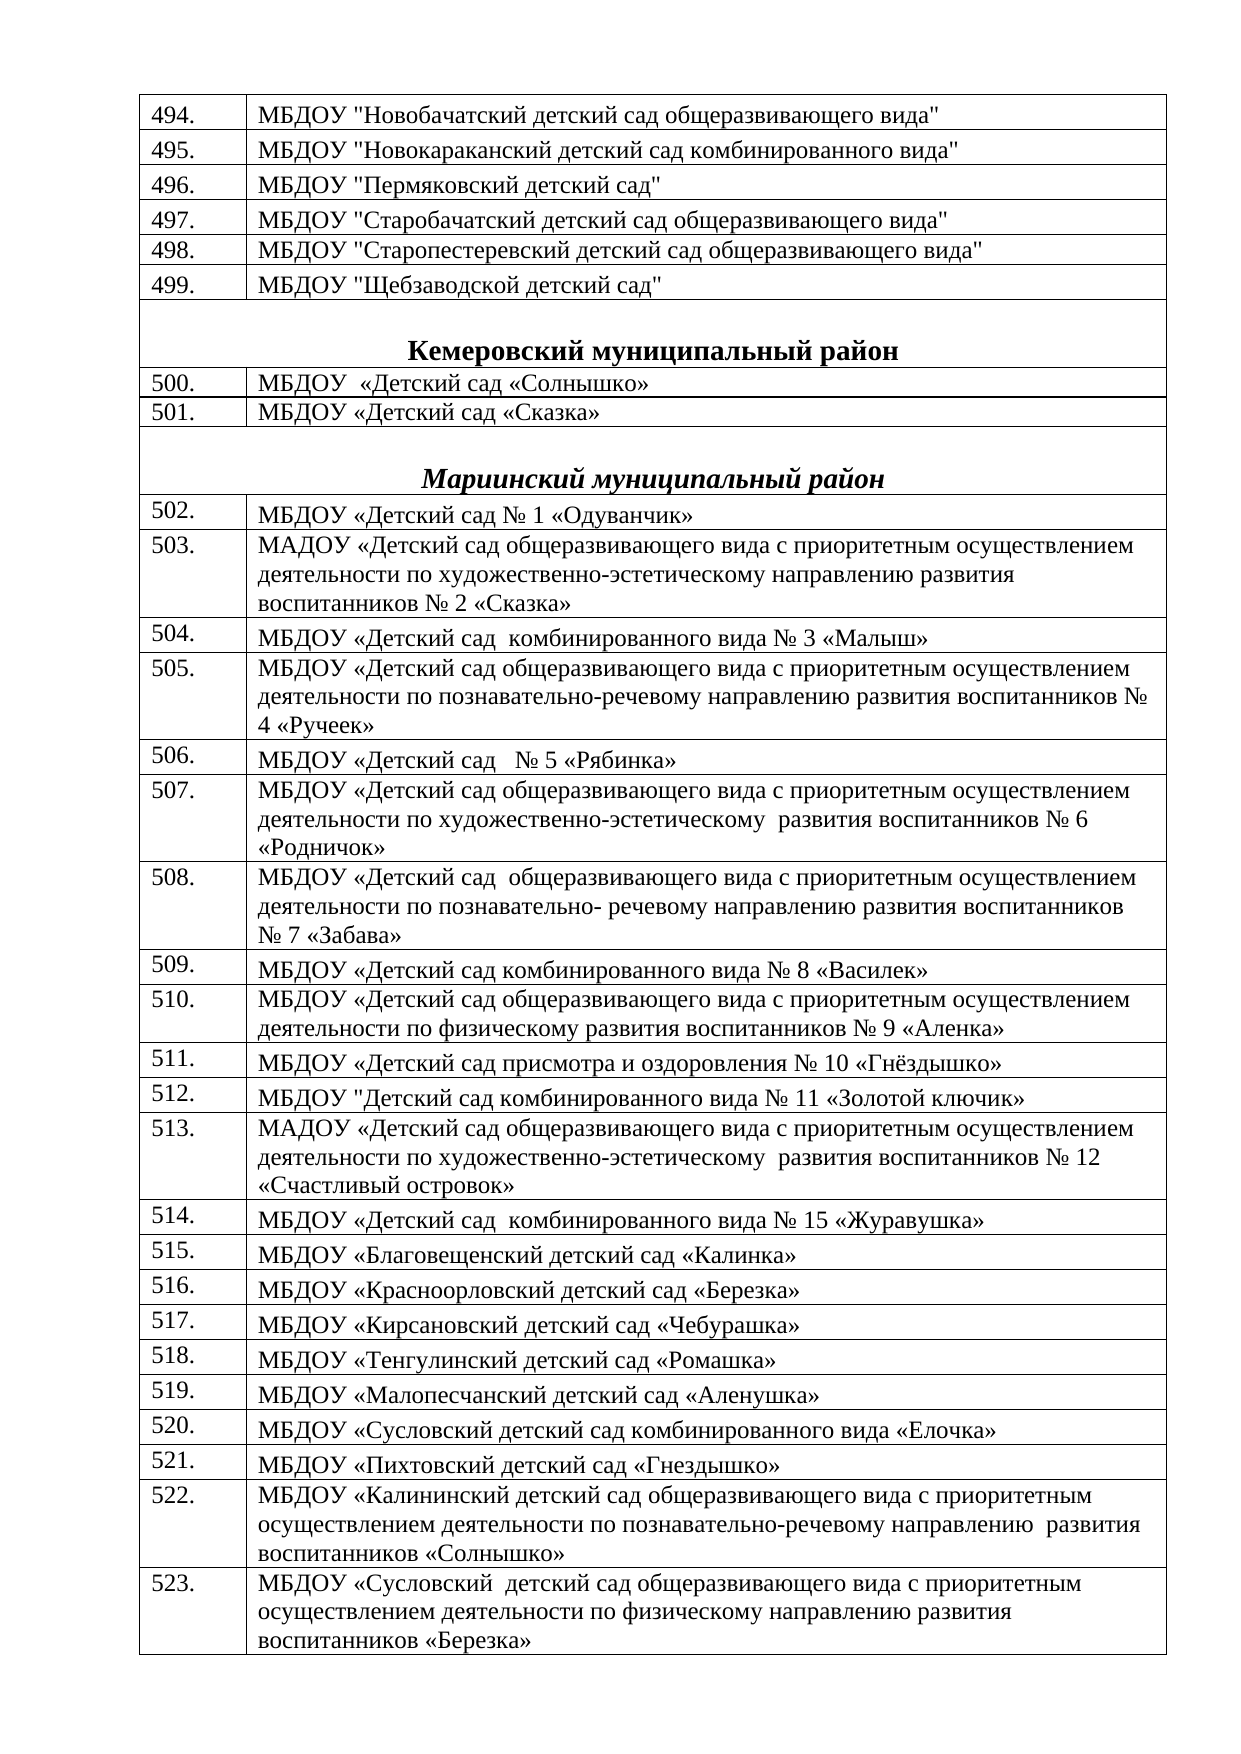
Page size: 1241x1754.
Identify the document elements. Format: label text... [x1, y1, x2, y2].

table_cell 505. [140, 653, 246, 739]
table_cell 499. [140, 265, 246, 298]
table_cell МБДОУ «Детский сад присмотра и оздоровления № 10 «Гнёздышко» [247, 1043, 1166, 1077]
table_cell МБДОУ "Детский сад комбинированного вида № 11 «Золотой ключик» [247, 1078, 1166, 1112]
table_cell МБДОУ «Детский сад № 1 «Одуванчик» [247, 495, 1166, 529]
table_cell МБДОУ «Благовещенский детский сад «Калинка» [247, 1235, 1166, 1269]
table_cell 511. [140, 1043, 246, 1077]
table_cell 503. [140, 530, 246, 617]
table_cell 508. [140, 862, 246, 948]
table_cell МБДОУ «Детский сад комбинированного вида № 3 «Малыш» [247, 618, 1166, 652]
table_cell 523. [140, 1568, 246, 1654]
table_cell МБДОУ "Новобачатский детский сад общеразвивающего вида" [247, 95, 1166, 129]
table_cell МБДОУ «Тенгулинский детский сад «Ромашка» [247, 1340, 1166, 1374]
table_cell 514. [140, 1200, 246, 1234]
table_cell 515. [140, 1235, 246, 1269]
table_cell МБДОУ «Малопесчанский детский сад «Аленушка» [247, 1375, 1166, 1409]
table_cell 496. [140, 165, 246, 199]
table_cell МАДОУ «Детский сад общеразвивающего вида с приоритетным осуществлением деятельности по художественно-эстетическому направлению развития воспитанников № 2 «Сказка» [247, 530, 1166, 617]
table_cell 518. [140, 1340, 246, 1374]
table_cell 507. [140, 775, 246, 861]
table_cell МБДОУ «Детский сад № 5 «Рябинка» [247, 740, 1166, 774]
table_cell МБДОУ «Детский сад общеразвивающего вида с приоритетным осуществлением деятельности по художественно-эстетическому развития воспитанников № 6 «Родничок» [247, 775, 1166, 861]
table_cell МБДОУ «Сусловский детский сад комбинированного вида «Елочка» [247, 1410, 1166, 1444]
table_cell МБДОУ "Старопестеревский детский сад общеразвивающего вида" [247, 235, 1166, 263]
table_cell МБДОУ «Калининский детский сад общеразвивающего вида с приоритетным осуществлением деятельности по познавательно-речевому направлению развития воспитанников «Солнышко» [247, 1480, 1166, 1567]
table_cell 506. [140, 740, 246, 774]
table_cell 512. [140, 1078, 246, 1112]
table_cell 504. [140, 618, 246, 652]
table_cell 500. [140, 368, 246, 396]
table_cell 522. [140, 1480, 246, 1567]
table_cell 501. [140, 398, 246, 426]
table_cell 520. [140, 1410, 246, 1444]
table_cell 510. [140, 985, 246, 1042]
table_cell МБДОУ «Детский сад общеразвивающего вида с приоритетным осуществлением деятельности по познавательно- речевому направлению развития воспитанников № 7 «Забава» [247, 862, 1166, 948]
table_cell 495. [140, 130, 246, 164]
table_cell 517. [140, 1305, 246, 1339]
table_cell МБДОУ «Пихтовский детский сад «Гнездышко» [247, 1445, 1166, 1479]
table_cell МБДОУ "Старобачатский детский сад общеразвивающего вида" [247, 200, 1166, 234]
table_cell 521. [140, 1445, 246, 1479]
table_cell МБДОУ «Детский сад комбинированного вида № 8 «Василек» [247, 950, 1166, 983]
table_cell МАДОУ «Детский сад общеразвивающего вида с приоритетным осуществлением деятельности по художественно-эстетическому развития воспитанников № 12 «Счастливый островок» [247, 1113, 1166, 1199]
table_cell 513. [140, 1113, 246, 1199]
table_cell 509. [140, 950, 246, 983]
table_cell Кемеровский муниципальный район [140, 300, 1166, 367]
table_cell 498. [140, 235, 246, 263]
table_cell МБДОУ «Кирсановский детский сад «Чебурашка» [247, 1305, 1166, 1339]
table_cell МБДОУ "Щебзаводской детский сад" [247, 265, 1166, 298]
table_cell МБДОУ «Детский сад общеразвивающего вида с приоритетным осуществлением деятельности по познавательно-речевому направлению развития воспитанников № 4 «Ручеек» [247, 653, 1166, 739]
table_cell МБДОУ «Детский сад «Сказка» [247, 398, 1166, 426]
table_cell МБДОУ «Детский сад комбинированного вида № 15 «Журавушка» [247, 1200, 1166, 1234]
table_cell МБДОУ «Детский сад «Солнышко» [247, 368, 1166, 396]
table_cell МБДОУ "Новокараканский детский сад комбинированного вида" [247, 130, 1166, 164]
table_cell МБДОУ «Красноорловский детский сад «Березка» [247, 1270, 1166, 1304]
table_cell МБДОУ «Сусловский детский сад общеразвивающего вида с приоритетным осуществлением деятельности по физическому направлению развития воспитанников «Березка» [247, 1568, 1166, 1654]
table_cell 519. [140, 1375, 246, 1409]
table_cell 516. [140, 1270, 246, 1304]
table_cell 502. [140, 495, 246, 529]
table_cell МБДОУ «Детский сад общеразвивающего вида с приоритетным осуществлением деятельности по физическому развития воспитанников № 9 «Аленка» [247, 985, 1166, 1042]
table_cell Мариинский муниципальный район [140, 427, 1166, 494]
table_cell МБДОУ "Пермяковский детский сад" [247, 165, 1166, 199]
table_cell 494. [140, 95, 246, 129]
table_cell 497. [140, 200, 246, 234]
